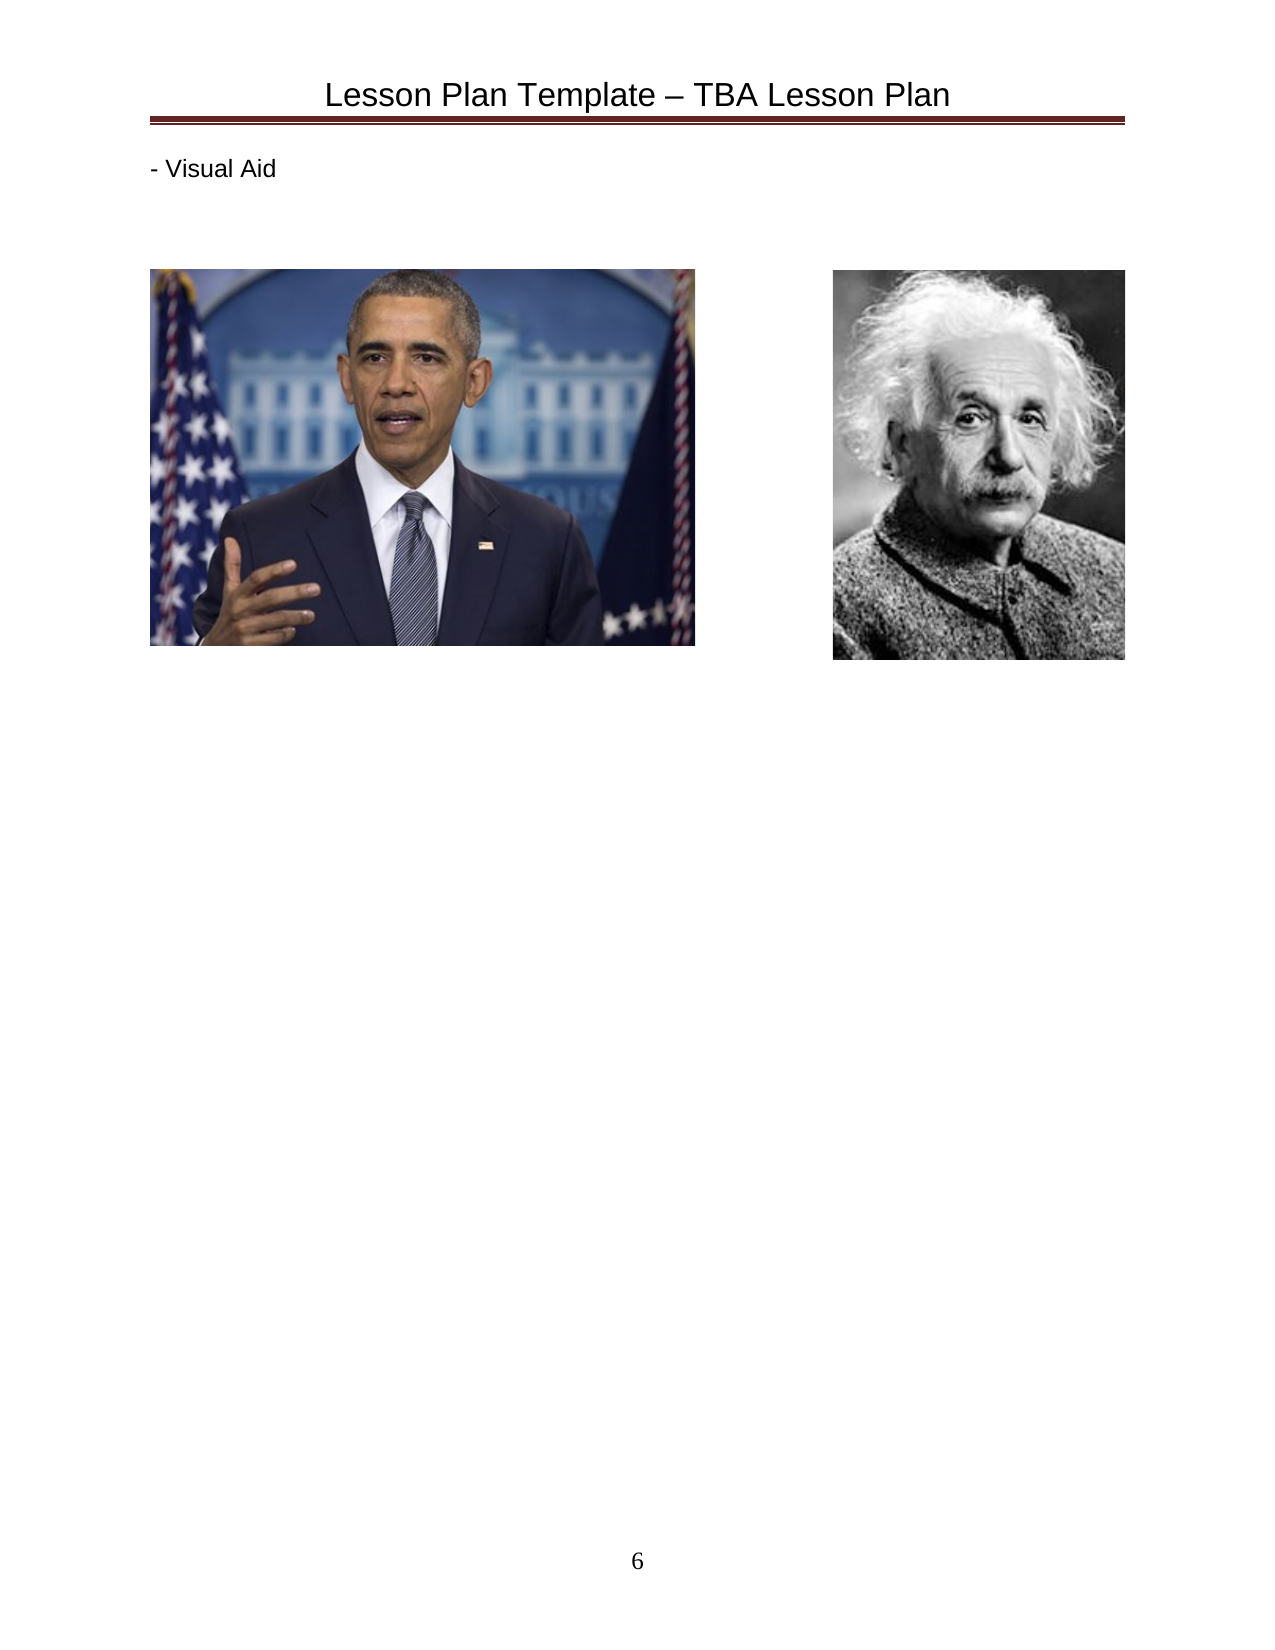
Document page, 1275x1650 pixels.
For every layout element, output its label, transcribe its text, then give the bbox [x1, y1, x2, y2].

picture [832, 270, 1125, 660]
picture [150, 269, 696, 646]
text - Visual Aid [150, 154, 1125, 182]
